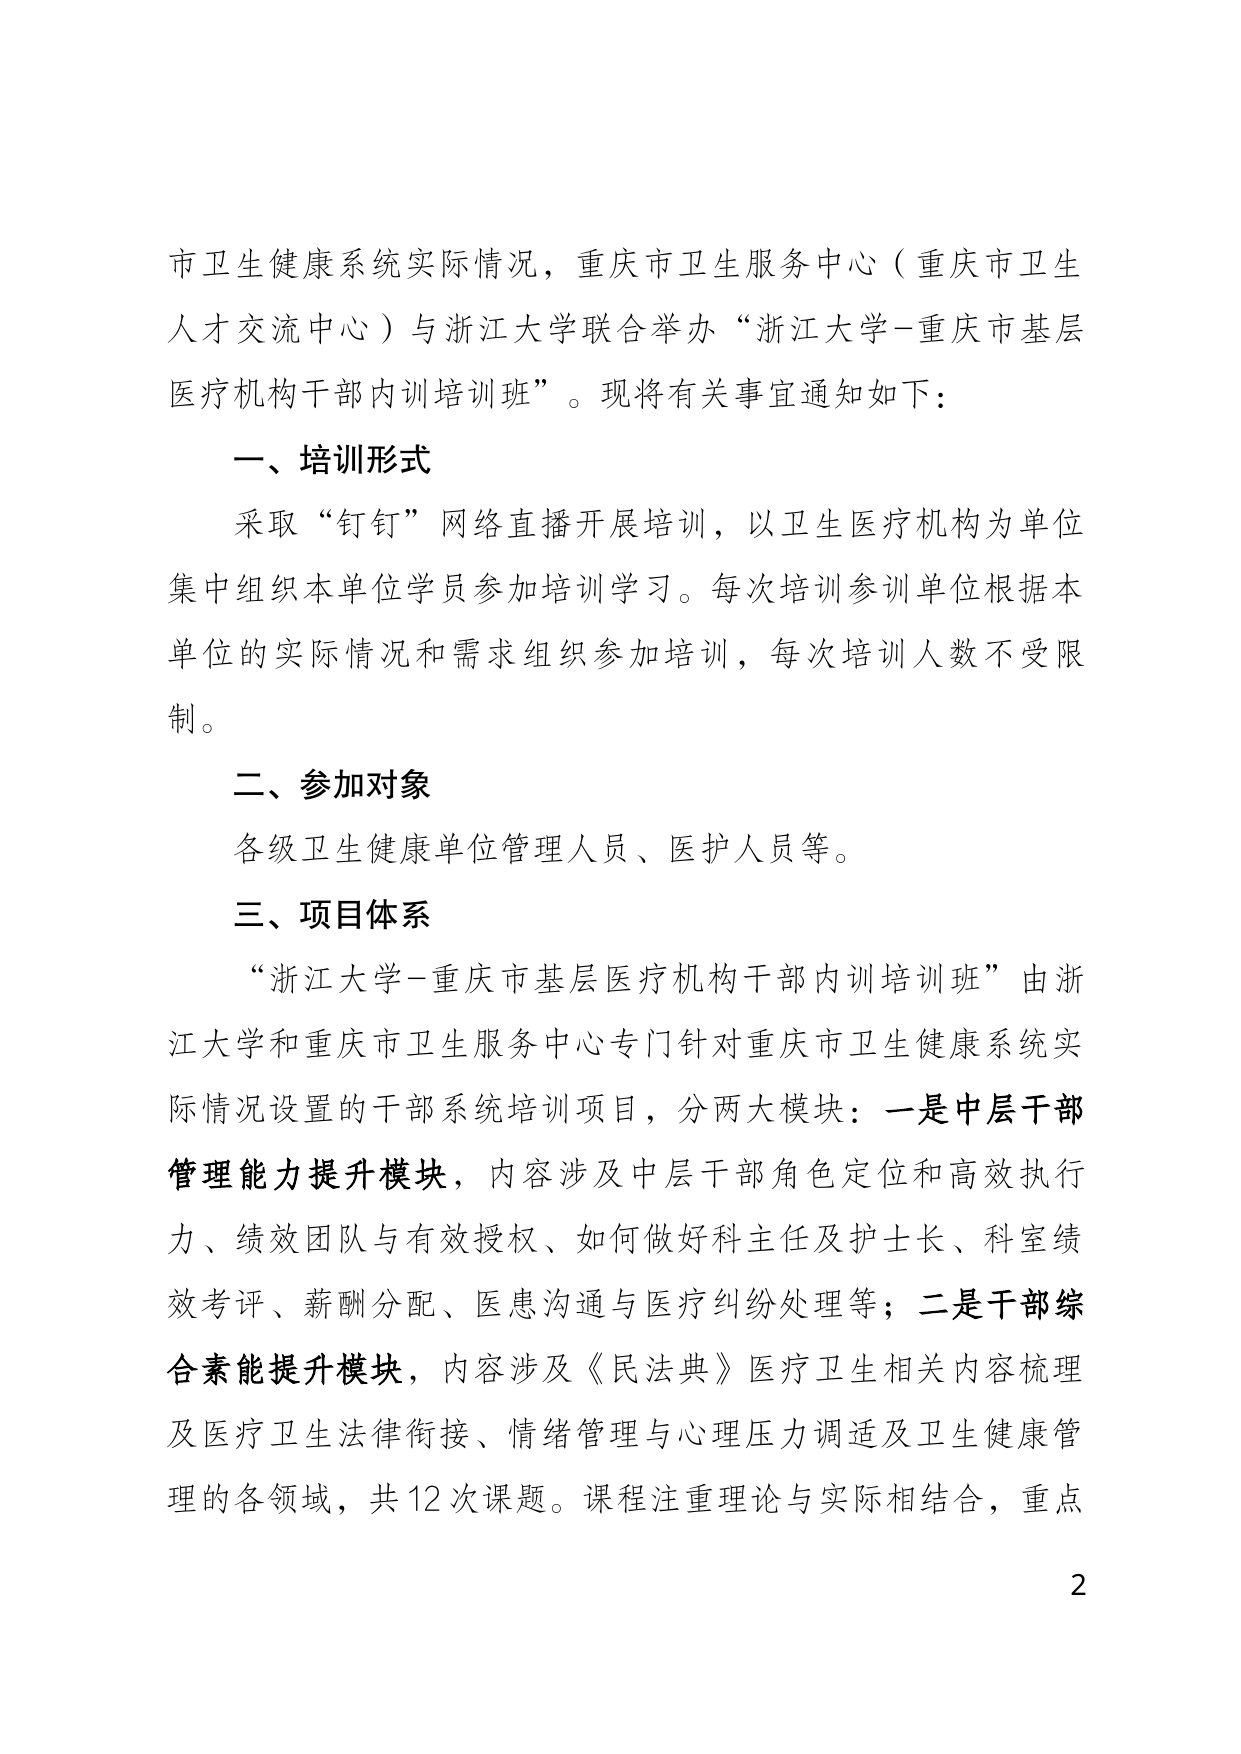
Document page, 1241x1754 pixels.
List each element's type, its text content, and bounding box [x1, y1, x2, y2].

text 采取“钉钉”网络直播开展培训，以卫生医疗机构为单位集中组织本单位学员参加培训学习。每次培训参训单位根据本单位的实际情况和需求组织参加培训，每次培训人数不受限制。 [165, 493, 1087, 753]
text 二、参加对象 [165, 753, 1087, 818]
text 一、培训形式 [165, 428, 1087, 493]
text 各级卫生健康单位管理人员、医护人员等。 [165, 818, 1087, 883]
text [165, 233, 1087, 428]
text 三、项目体系 [165, 883, 1087, 948]
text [165, 948, 1087, 1533]
